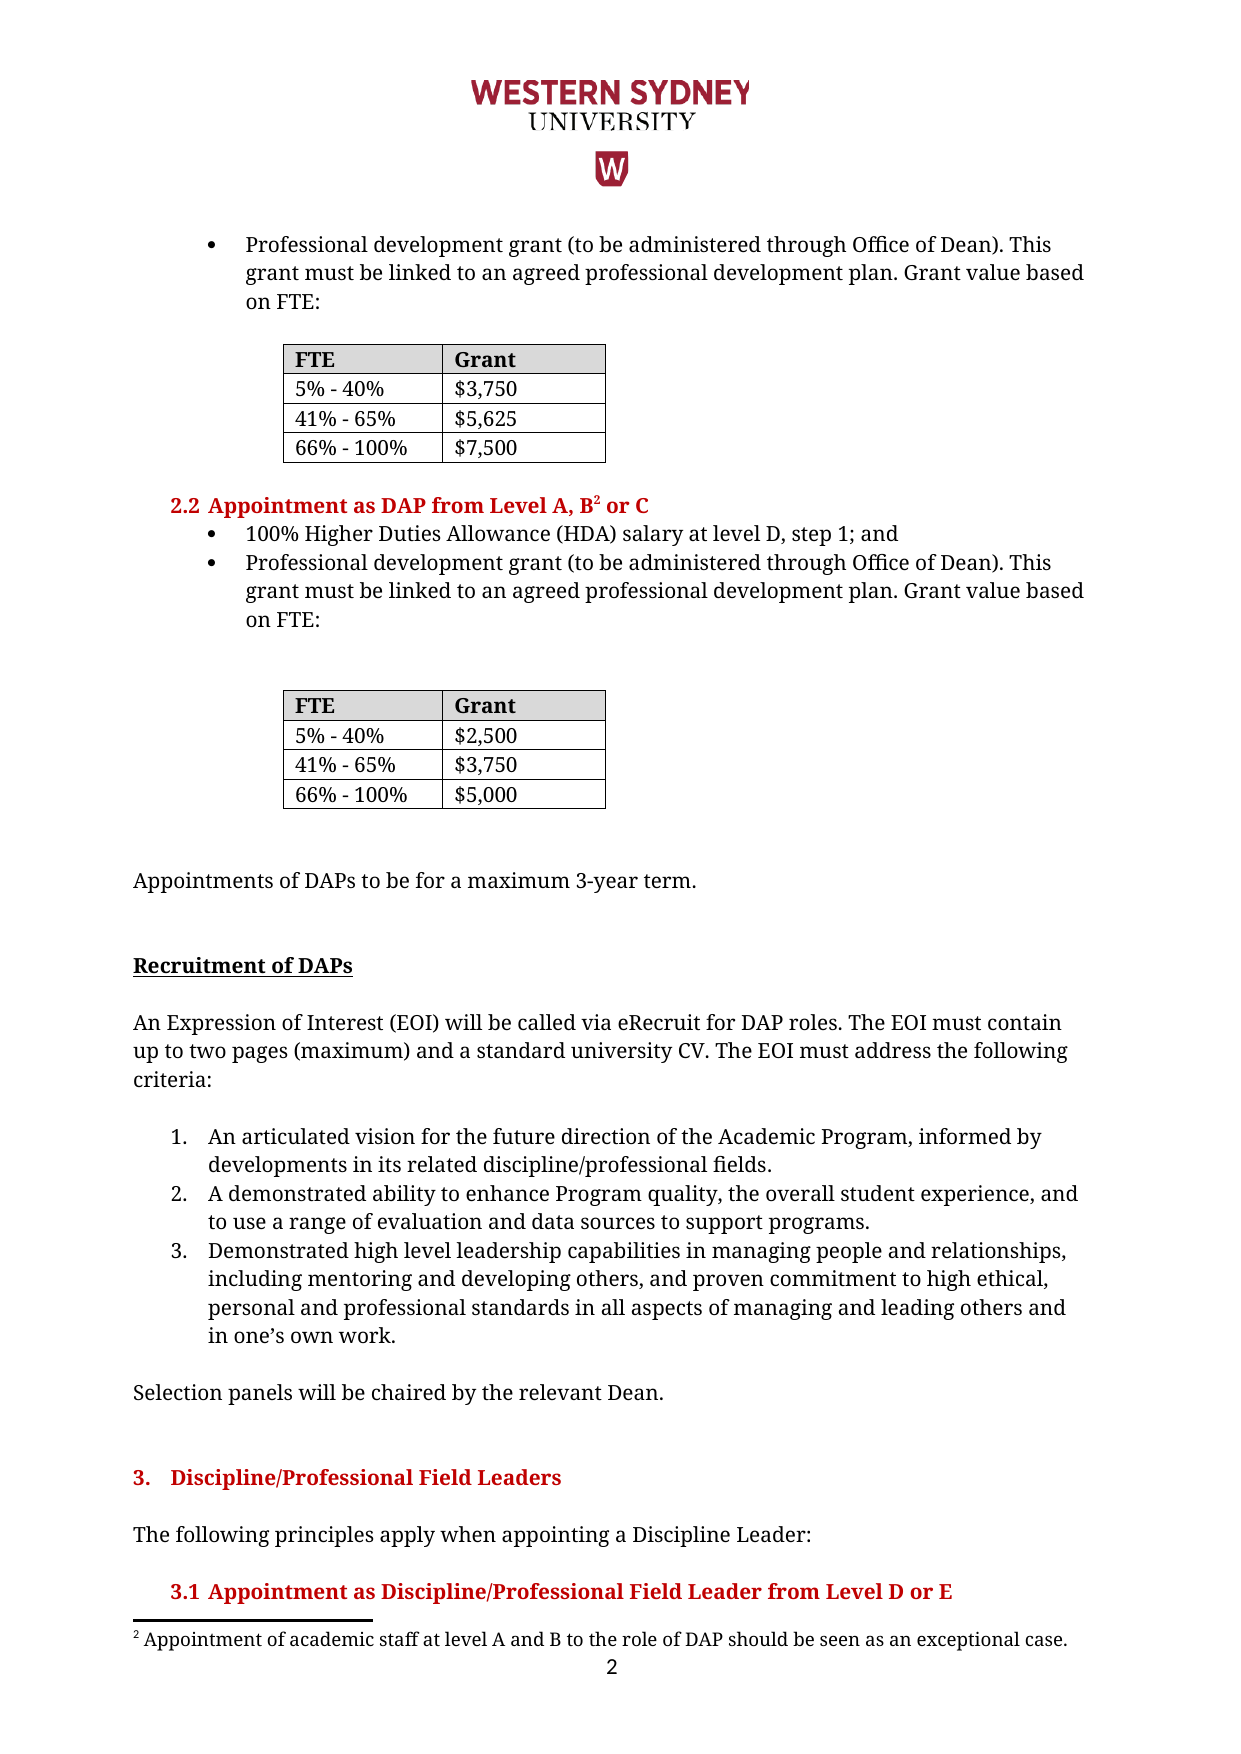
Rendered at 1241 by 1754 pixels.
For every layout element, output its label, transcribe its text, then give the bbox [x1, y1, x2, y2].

table_cell $7,500 [443, 433, 605, 462]
list A demonstrated ability to enhance Program quality, the overall student experience, and to use a range of evaluation and data sources to support programs. [170, 1179, 1090, 1236]
table_cell $2,500 [443, 721, 605, 749]
table_cell $5,000 [443, 780, 605, 808]
table_cell 66% - 100% [284, 780, 442, 808]
table_cell 41% - 65% [284, 750, 442, 779]
list Discipline/Professional Field Leaders [133, 1463, 1090, 1492]
list An articulated vision for the future direction of the Academic Program, informed by developments in its related discipline/professional fields. [170, 1122, 1090, 1179]
table_cell 5% - 40% [284, 374, 442, 403]
text Appointments of DAPs to be for a maximum 3-year term. [133, 866, 1090, 894]
list Professional development grant (to be administered through Office of Dean). This grant must be linked to an agreed professional development plan. Grant value based on FTE: [208, 230, 1090, 315]
list Professional development grant (to be administered through Office of Dean). This grant must be linked to an agreed professional development plan. Grant value based on FTE: [208, 548, 1090, 633]
list The following principles apply when appointing a Discipline Leader: [133, 1520, 1090, 1548]
text Selection panels will be chaired by the relevant Dean. [133, 1378, 1090, 1406]
table_header FTE [284, 691, 442, 720]
table_cell 41% - 65% [284, 404, 442, 432]
list Demonstrated high level leadership capabilities in managing people and relationships, including mentoring and developing others, and proven commitment to high ethical, personal and professional standards in all aspects of managing and leading others and in one’s own work. [170, 1236, 1090, 1349]
list Appointment as DAP from Level A, B or C [170, 491, 1090, 519]
text Recruitment of DAPs [133, 951, 1090, 980]
list 100% Higher Duties Allowance (HDA) salary at level D, step 1; and [208, 519, 1090, 548]
table_cell 66% - 100% [284, 433, 442, 462]
table_header FTE [284, 345, 442, 373]
list Appointment as Discipline/Professional Field Leader from Level D or E [170, 1577, 1090, 1605]
table_header Grant [443, 691, 605, 720]
table_cell $5,625 [443, 404, 605, 432]
table_header Grant [443, 345, 605, 373]
table_cell 5% - 40% [284, 721, 442, 749]
table_cell $3,750 [443, 374, 605, 403]
text An Expression of Interest (EOI) will be called via eRecruit for DAP roles. The EOI must contain up to two pages (maximum) and a standard university CV. The EOI must address the following criteria: [133, 1008, 1090, 1093]
table_cell $3,750 [443, 750, 605, 779]
